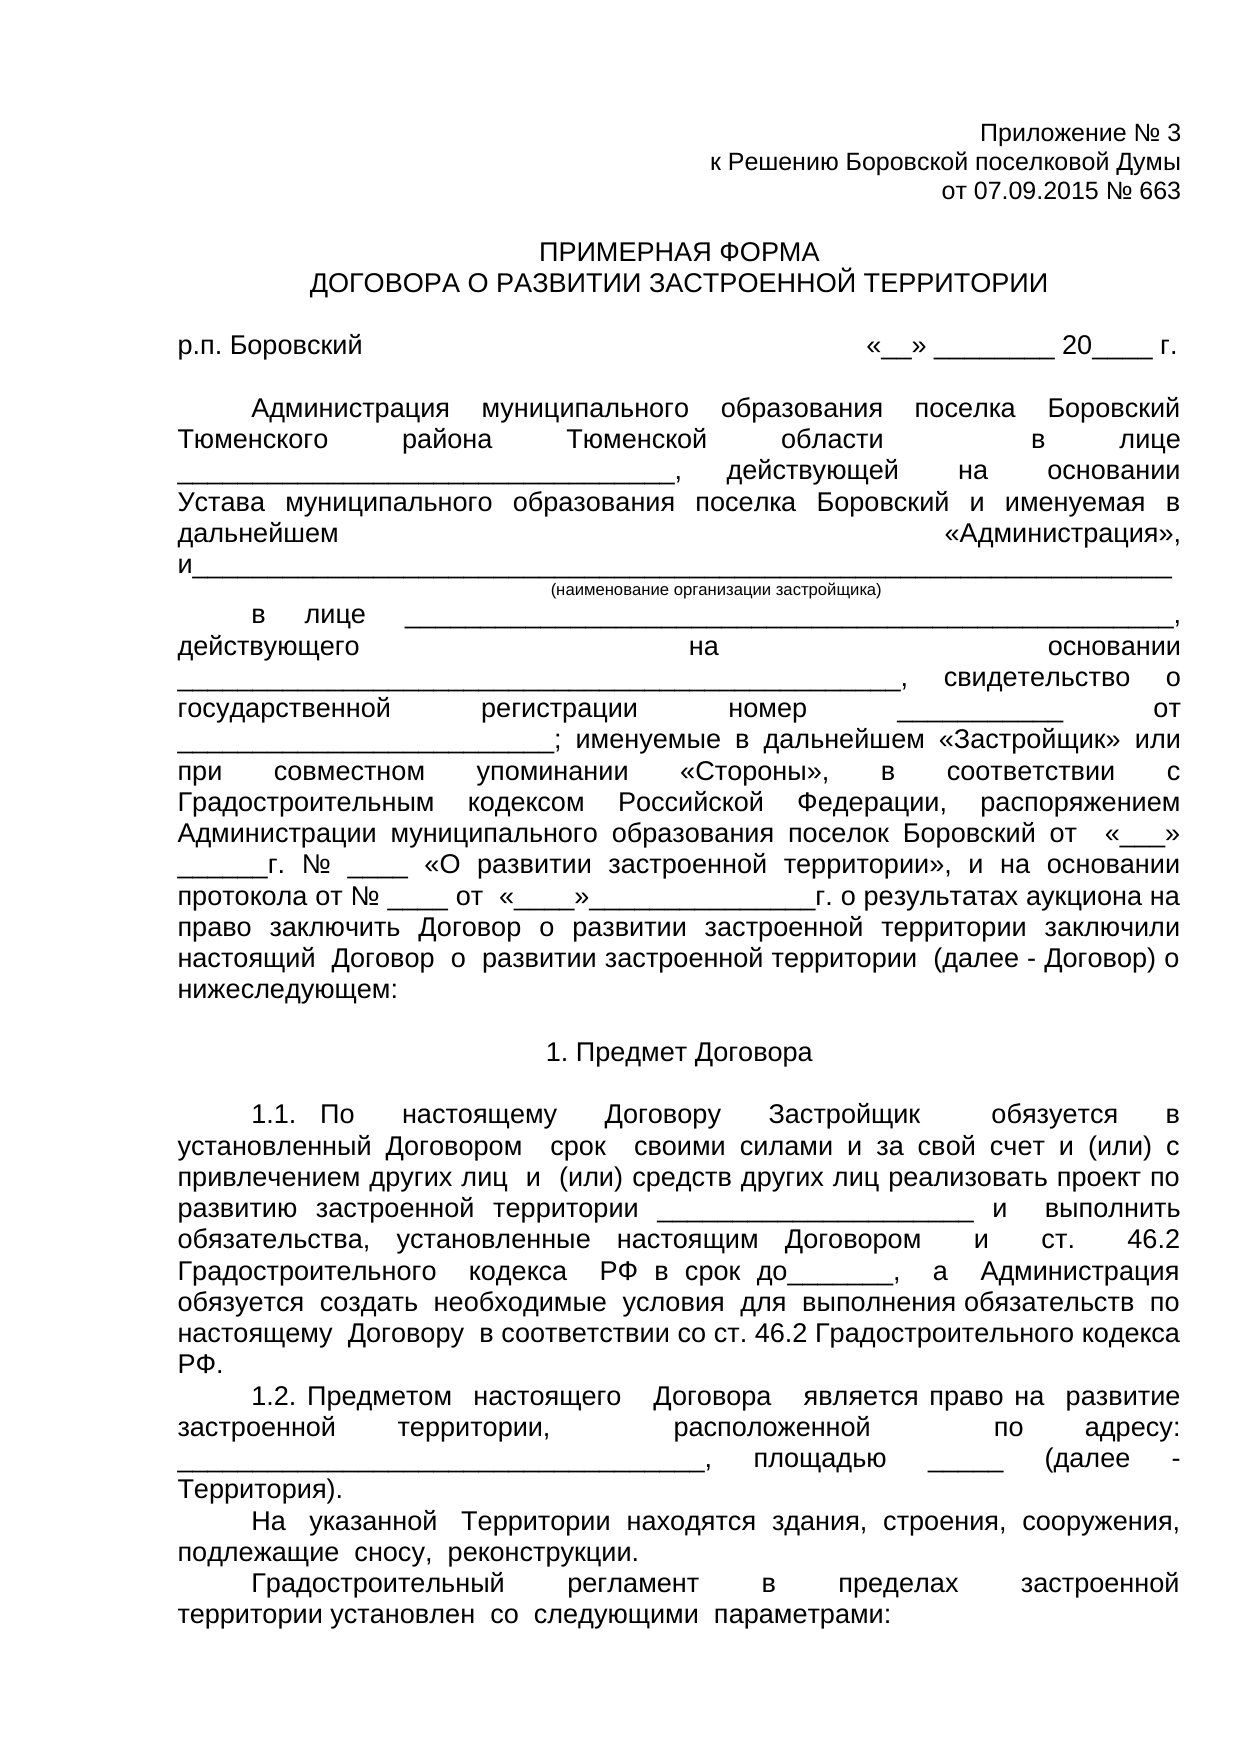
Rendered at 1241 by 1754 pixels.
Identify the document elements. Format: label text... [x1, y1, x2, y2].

text ПРИМЕРНАЯ ФОРМА [177, 236, 1181, 267]
text Приложение № 3 [702, 118, 1181, 147]
text (наименование организации застройщика) [177, 579, 1181, 598]
text р.п. Боровский «__» ________ 20____ г. [177, 329, 1181, 361]
text 1.1. По настоящему Договору Застройщик обязуется в установленный Договором срок своими силами и за свой счет и (или) с привлечением других лиц и (или) средств других лиц реализовать проект по развитию застроенной территории _____________________ и выполнить обязательства, установленные настоящим Договором и ст. 46.2 Градостроительного кодекса РФ в срок до_______, а Администрация обязуется создать необходимые условия для выполнения обязательств по настоящему Договору в соответствии со ст. 46.2 Градостроительного кодекса РФ. [177, 1098, 1181, 1380]
text ДОГОВОРА О РАЗВИТИИ ЗАСТРОЕННОЙ ТЕРРИТОРИИ [177, 267, 1181, 298]
text Администрация муниципального образования поселка Боровский Тюменского района Тюменской области в лице _________________________________, действующей на основании Устава муниципального образования поселка Боровский и именуемая в дальнейшем «Администрация», и_________________________________________________________________ [177, 392, 1181, 579]
text в лице ___________________________________________________, действующего на основании ________________________________________________, свидетельство о государственной регистрации номер ___________ от _________________________; именуемые в дальнейшем «Застройщик» или при совместном упоминании «Стороны», в соответствии с Градостроительным кодексом Российской Федерации, распоряжением Администрации муниципального образования поселок Боровский от «___» ______г. № ____ «О развитии застроенной территории», и на основании протокола от № ____ от «____»_______________г. о результатах аукциона на право заключить Договор о развитии застроенной территории заключили настоящий Договор о развитии застроенной территории (далее - Договор) о нижеследующем: [177, 598, 1181, 1005]
text На указанной Территории находятся здания, строения, сооружения, подлежащие сносу, реконструкции. [177, 1505, 1181, 1567]
text 1. Предмет Договора [177, 1036, 1181, 1067]
text к Решению Боровской поселковой Думы [702, 147, 1181, 176]
text от 07.09.2015 № 663 [702, 176, 1181, 204]
text 1.2. Предметом настоящего Договора является право на развитие застроенной территории, расположенной по адресу: ___________________________________, площадью _____ (далее - Территория). [177, 1380, 1181, 1505]
text Градостроительный регламент в пределах застроенной территории установлен со следующими параметрами: [177, 1567, 1181, 1630]
